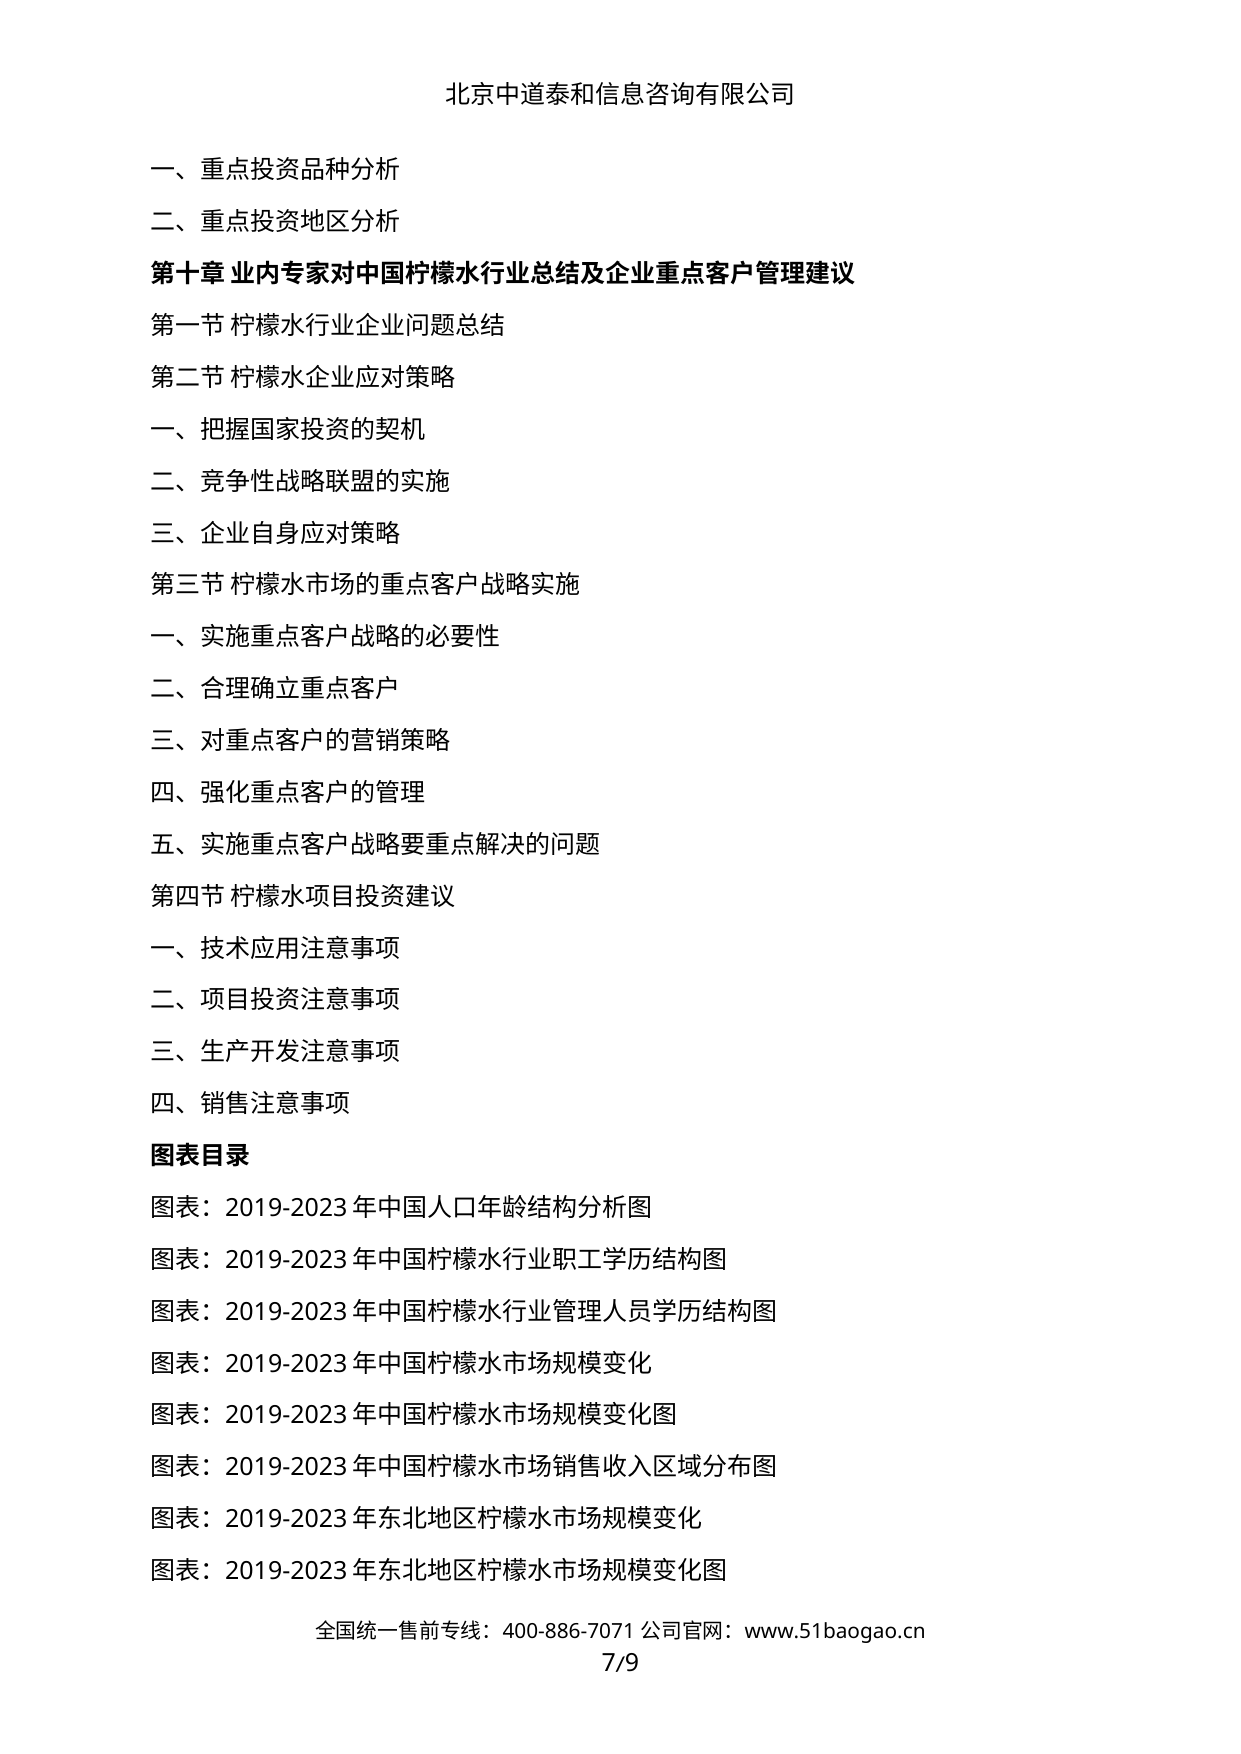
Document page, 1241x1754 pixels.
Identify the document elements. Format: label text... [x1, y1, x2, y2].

text 图表：2019-2023年中国柠檬水市场销售收入区域分布图 [150, 1447, 1090, 1483]
text 三、企业自身应对策略 [150, 513, 1090, 549]
text 图表：2019-2023年中国柠檬水市场规模变化图 [150, 1395, 1090, 1431]
text 四、销售注意事项 [150, 1084, 1090, 1120]
text 二、重点投资地区分析 [150, 202, 1090, 238]
text 图表：2019-2023年中国柠檬水市场规模变化 [150, 1343, 1090, 1379]
text 图表目录 [150, 1136, 1090, 1172]
text 第二节 柠檬水企业应对策略 [150, 357, 1090, 394]
text 第四节 柠檬水项目投资建议 [150, 876, 1090, 912]
text 第三节 柠檬水市场的重点客户战略实施 [150, 565, 1090, 601]
text 图表：2019-2023年中国人口年龄结构分析图 [150, 1187, 1090, 1224]
text 三、对重点客户的营销策略 [150, 721, 1090, 757]
text 五、实施重点客户战略要重点解决的问题 [150, 824, 1090, 861]
text 第一节 柠檬水行业企业问题总结 [150, 306, 1090, 342]
text 二、项目投资注意事项 [150, 980, 1090, 1016]
text 一、重点投资品种分析 [150, 150, 1090, 186]
text 二、竞争性战略联盟的实施 [150, 461, 1090, 497]
text 图表：2019-2023年中国柠檬水行业管理人员学历结构图 [150, 1291, 1090, 1327]
text 四、强化重点客户的管理 [150, 772, 1090, 809]
text 图表：2019-2023年东北地区柠檬水市场规模变化 [150, 1499, 1090, 1535]
text 图表：2019-2023年东北地区柠檬水市场规模变化图 [150, 1551, 1090, 1587]
text 三、生产开发注意事项 [150, 1032, 1090, 1068]
text 一、把握国家投资的契机 [150, 409, 1090, 446]
text 一、实施重点客户战略的必要性 [150, 617, 1090, 653]
text 一、技术应用注意事项 [150, 928, 1090, 964]
text 二、合理确立重点客户 [150, 669, 1090, 705]
text 第十章 业内专家对中国柠檬水行业总结及企业重点客户管理建议 [150, 254, 1090, 290]
text 图表：2019-2023年中国柠檬水行业职工学历结构图 [150, 1239, 1090, 1276]
